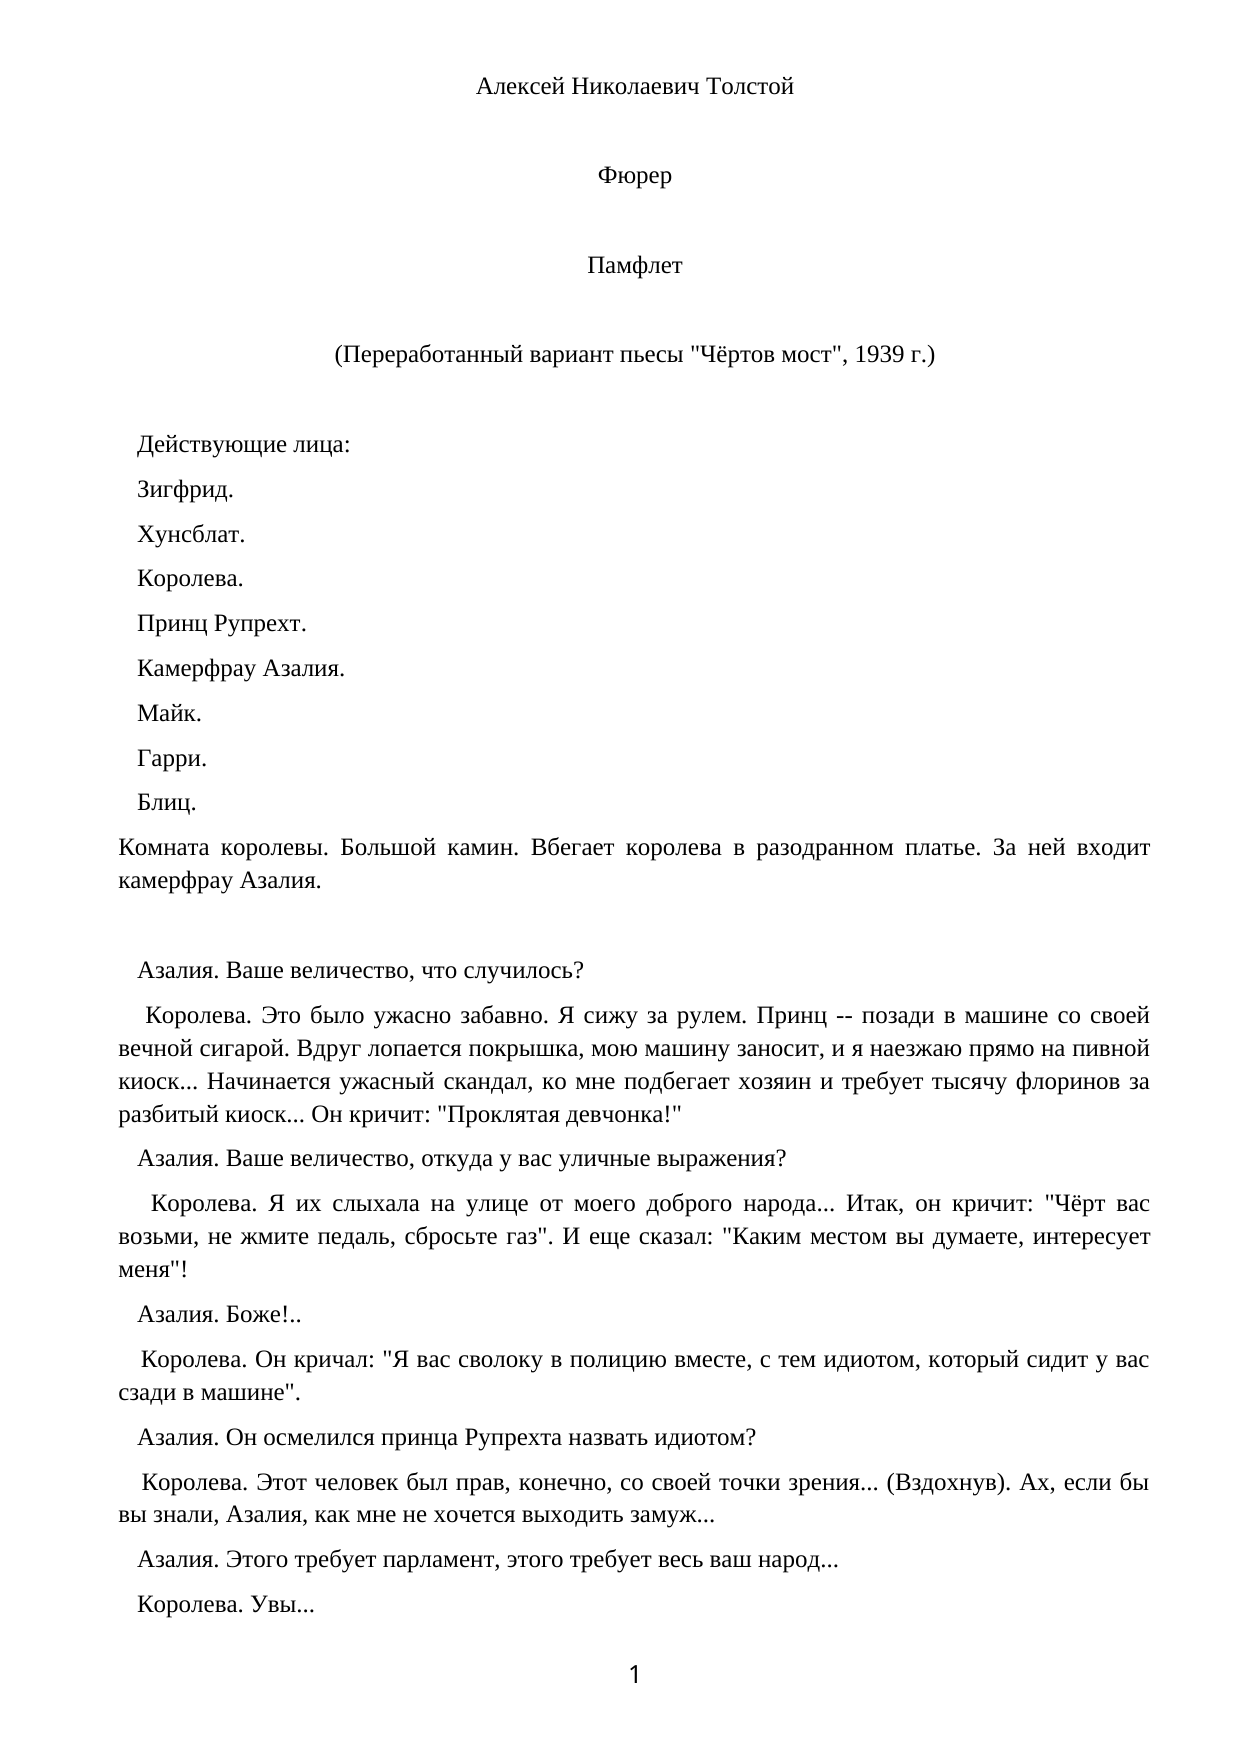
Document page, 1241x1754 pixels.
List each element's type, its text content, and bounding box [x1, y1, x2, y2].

text Королева. Этот человек был прав, конечно, со своей точки зрения... (Вздохнув). Ах, если бы вы знали, Азалия, как мне не хочется выходить замуж... [118, 1467, 1152, 1528]
text Азалия. Ваше величество, что случилось? [118, 955, 1152, 984]
text Камерфрау Азалия. [118, 653, 1152, 682]
text Азалия. Этого требует парламент, этого требует весь ваш народ... [118, 1544, 1152, 1573]
text Блиц. [118, 787, 1152, 816]
text Королева. Увы... [118, 1589, 1152, 1618]
text Гарри. [118, 743, 1152, 771]
text Азалия. Ваше величество, откуда у вас уличные выражения? [118, 1143, 1152, 1172]
text Зигфрид. [118, 474, 1152, 503]
text Азалия. Боже!.. [118, 1299, 1152, 1328]
text Королева. [118, 563, 1152, 592]
text Принц Рупрехт. [118, 608, 1152, 637]
text Королева. Это было ужасно забавно. Я сижу за рулем. Принц -- позади в машине со своей вечной сигарой. Вдруг лопается покрышка, мою машину заносит, и я наезжаю прямо на пивной киоск... Начинается ужасный скандал, ко мне подбегает хозяин и требует тысячу флоринов за разбитый киоск... Он кричит: "Проклятая девчонка!" [118, 1000, 1152, 1127]
text Алексей Николаевич Толстой [118, 71, 1152, 99]
text Памфлет [118, 250, 1152, 279]
text Хунсблат. [118, 519, 1152, 547]
text (Переработанный вариант пьесы "Чёртов мост", 1939 г.) [118, 339, 1152, 368]
text Королева. Он кричал: "Я вас сволоку в полицию вместе, с тем идиотом, который сидит у вас сзади в машине". [118, 1344, 1152, 1406]
text Комната королевы. Большой камин. Вбегает королева в разодранном платье. За ней входит камерфрау Азалия. [118, 832, 1152, 894]
text Фюрер [118, 160, 1152, 189]
text Действующие лица: [118, 429, 1152, 458]
text Азалия. Он осмелился принца Рупрехта назвать идиотом? [118, 1422, 1152, 1451]
text Королева. Я их слыхала на улице от моего доброго народа... Итак, он кричит: "Чёрт вас возьми, не жмите педаль, сбросьте газ". И еще сказал: "Каким местом вы думаете, интересует меня"! [118, 1188, 1152, 1283]
text Майк. [118, 698, 1152, 727]
